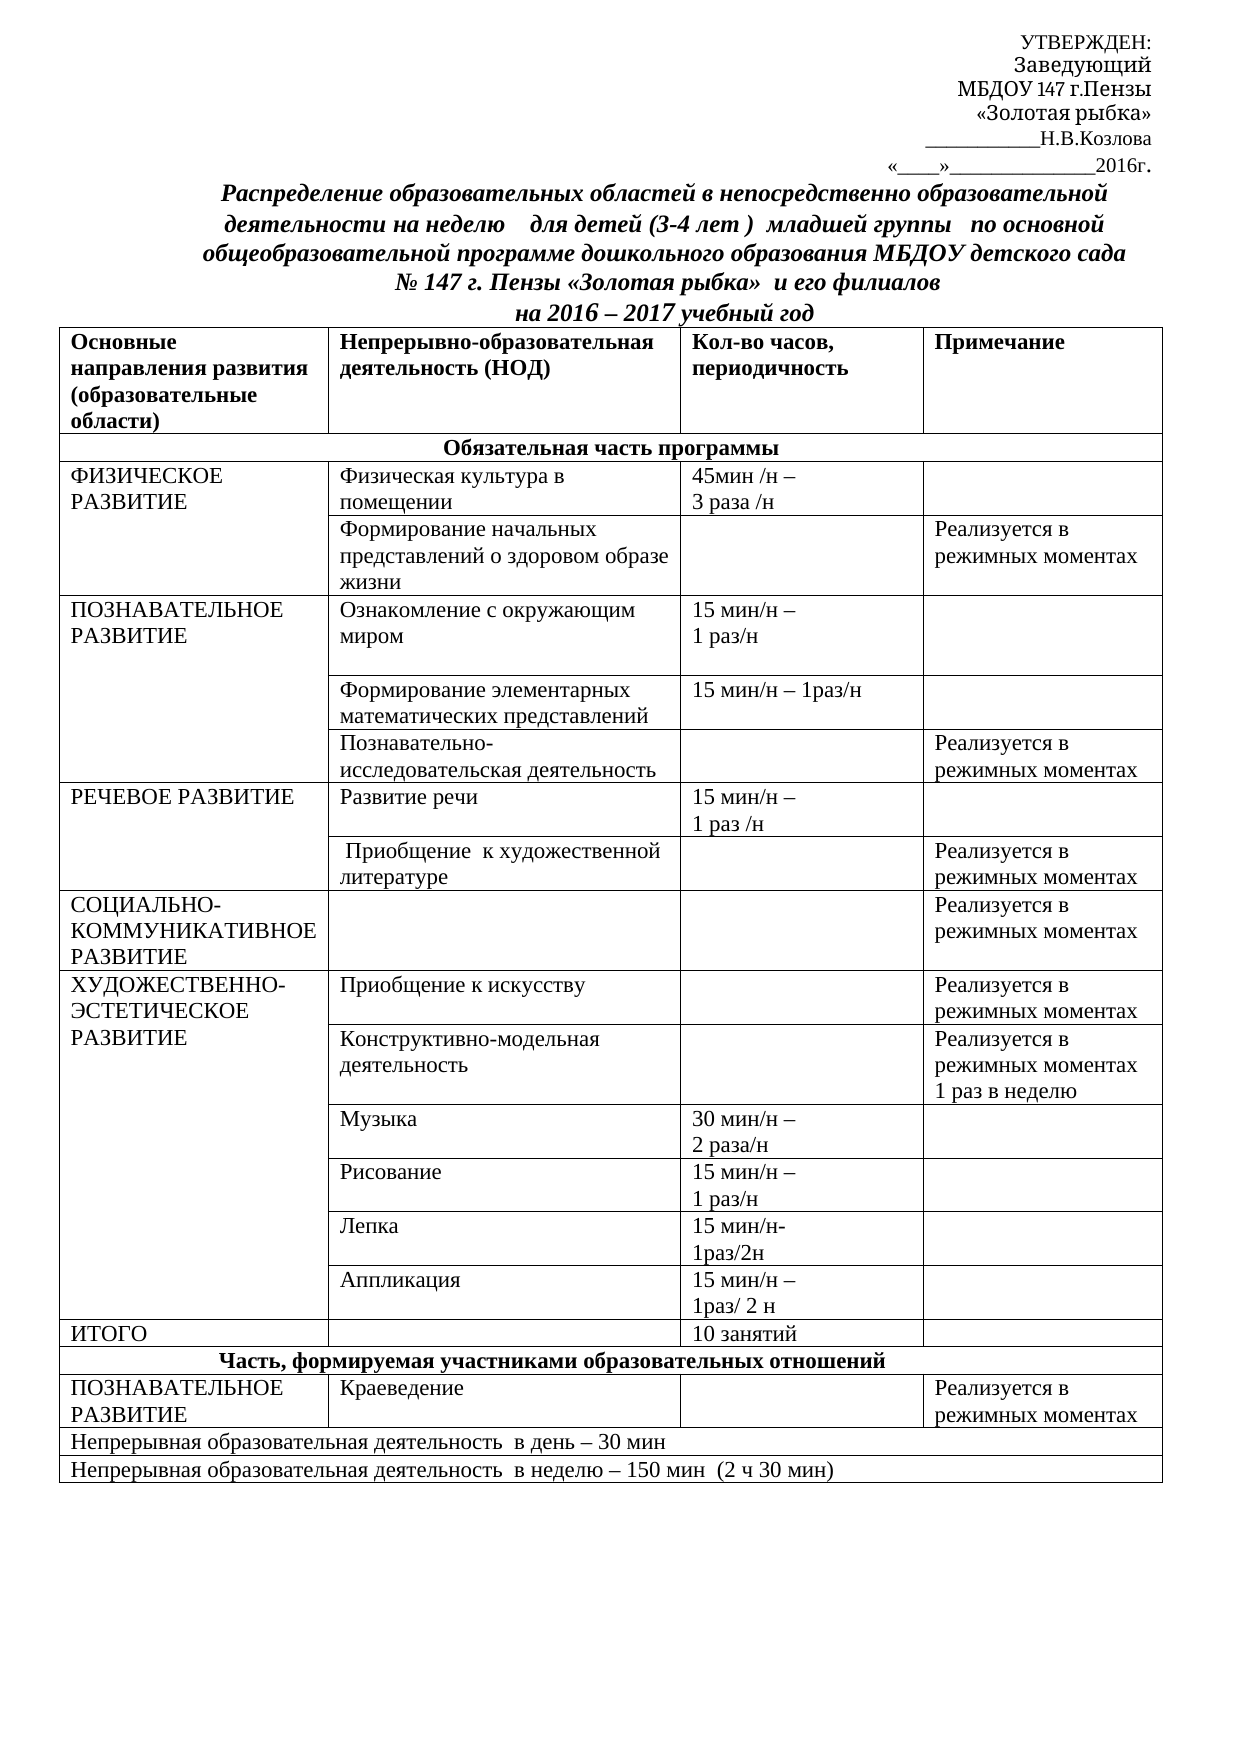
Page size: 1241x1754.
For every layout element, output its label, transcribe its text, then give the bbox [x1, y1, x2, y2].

table_cell 10 занятий [681, 1320, 923, 1346]
table_cell [924, 783, 1162, 836]
table_header Непрерывно-образовательная деятельность (НОД) [329, 328, 680, 433]
table_cell 15 мин/н- 1раз/2н [681, 1212, 923, 1265]
table_cell Познавательно-исследовательская деятельность [329, 730, 680, 782]
table_cell Реализуется в режимных моментах [924, 971, 1162, 1023]
table_cell ХУДОЖЕСТВЕННО-ЭСТЕТИЧЕСКОЕ РАЗВИТИЕ [60, 971, 328, 1319]
table_cell ФИЗИЧЕСКОЕ РАЗВИТИЕ [60, 462, 328, 594]
table_cell Формирование элементарных математических представлений [329, 676, 680, 728]
table_cell [681, 971, 923, 1023]
table_cell 15 мин/н – 1 раз/н [681, 1159, 923, 1211]
table_cell [924, 1212, 1162, 1265]
table_cell ПОЗНАВАТЕЛЬНОЕ РАЗВИТИЕ [60, 596, 328, 782]
table_cell Конструктивно-модельная деятельность [329, 1025, 680, 1104]
table_header Кол-во часов, периодичность [681, 328, 923, 433]
subtitle Заведующий [177, 54, 1152, 78]
table_cell [924, 1320, 1162, 1346]
table_cell [681, 891, 923, 970]
table_cell ПОЗНАВАТЕЛЬНОЕ РАЗВИТИЕ [60, 1375, 328, 1427]
table_cell Приобщение к искусству [329, 971, 680, 1023]
table_cell Краеведение [329, 1375, 680, 1427]
table_cell [924, 1105, 1162, 1157]
table_cell Физическая культура в помещении [329, 462, 680, 514]
table_cell 15 мин/н – 1 раз/н [681, 596, 923, 675]
text УТВЕРЖДЕН: [177, 29, 1152, 54]
table_cell Реализуется в режимных моментах [924, 516, 1162, 594]
table_cell [681, 1025, 923, 1104]
table_cell [924, 462, 1162, 514]
table_cell Реализуется в режимных моментах 1 раз в неделю [924, 1025, 1162, 1104]
table_cell 15 мин/н – 1 раз /н [681, 783, 923, 836]
table_cell Лепка [329, 1212, 680, 1265]
text «____»______________2016г. [177, 149, 1152, 178]
table_cell Реализуется в режимных моментах [924, 1375, 1162, 1427]
table_header Основные направления развития (образовательные области) [60, 328, 328, 433]
table_cell ИТОГО [60, 1320, 328, 1346]
table_cell Ознакомление с окружающим миром [329, 596, 680, 675]
table_cell Формирование начальных представлений о здоровом образе жизни [329, 516, 680, 594]
table_cell 15 мин/н – 1раз/ 2 н [681, 1266, 923, 1319]
table_cell Непрерывная образовательная деятельность в день – 30 мин [60, 1428, 1162, 1454]
table_cell [924, 596, 1162, 675]
table_cell Аппликация [329, 1266, 680, 1319]
subtitle Распределение образовательных областей в непосредственно образовательной деятельности на неделю для детей (3-4 лет ) младшей группы по основной общеобразовательной программе дошкольного образования МБДОУ детского сада [177, 178, 1152, 267]
table_cell Реализуется в режимных моментах [924, 730, 1162, 782]
table_cell Реализуется в режимных моментах [924, 837, 1162, 890]
table_cell Реализуется в режимных моментах [924, 891, 1162, 970]
table_cell Приобщение к художественной литературе [329, 837, 680, 890]
table_cell [924, 676, 1162, 728]
table_cell Музыка [329, 1105, 680, 1157]
table_cell РЕЧЕВОЕ РАЗВИТИЕ [60, 783, 328, 890]
table_cell 15 мин/н – 1раз/н [681, 676, 923, 728]
table_cell [329, 891, 680, 970]
table_cell [329, 1320, 680, 1346]
subtitle № 147 г. Пензы «Золотая рыбка» и его филиалов [177, 267, 1152, 296]
subtitle на 2016 – 2017 учебный год [177, 296, 1152, 327]
table_cell [681, 516, 923, 594]
table_cell [924, 1266, 1162, 1319]
table_cell Развитие речи [329, 783, 680, 836]
table_cell Рисование [329, 1159, 680, 1211]
table_cell Непрерывная образовательная деятельность в неделю – 150 мин (2 ч 30 мин) [60, 1456, 1162, 1482]
table_cell Часть, формируемая участниками образовательных отношений [60, 1347, 1162, 1373]
table_cell СОЦИАЛЬНО-КОММУНИКАТИВНОЕ РАЗВИТИЕ [60, 891, 328, 970]
table_cell [681, 730, 923, 782]
subtitle МБДОУ 147 г.Пензы «Золотая рыбка» [177, 78, 1152, 126]
table_cell 30 мин/н – 2 раза/н [681, 1105, 923, 1157]
table_header Примечание [924, 328, 1162, 433]
table_cell [681, 837, 923, 890]
table_cell [924, 1159, 1162, 1211]
table_cell Обязательная часть программы [60, 434, 1162, 461]
table_cell [681, 1375, 923, 1427]
table_cell 45мин /н – 3 раза /н [681, 462, 923, 514]
text ___________Н.В.Козлова [177, 126, 1152, 149]
